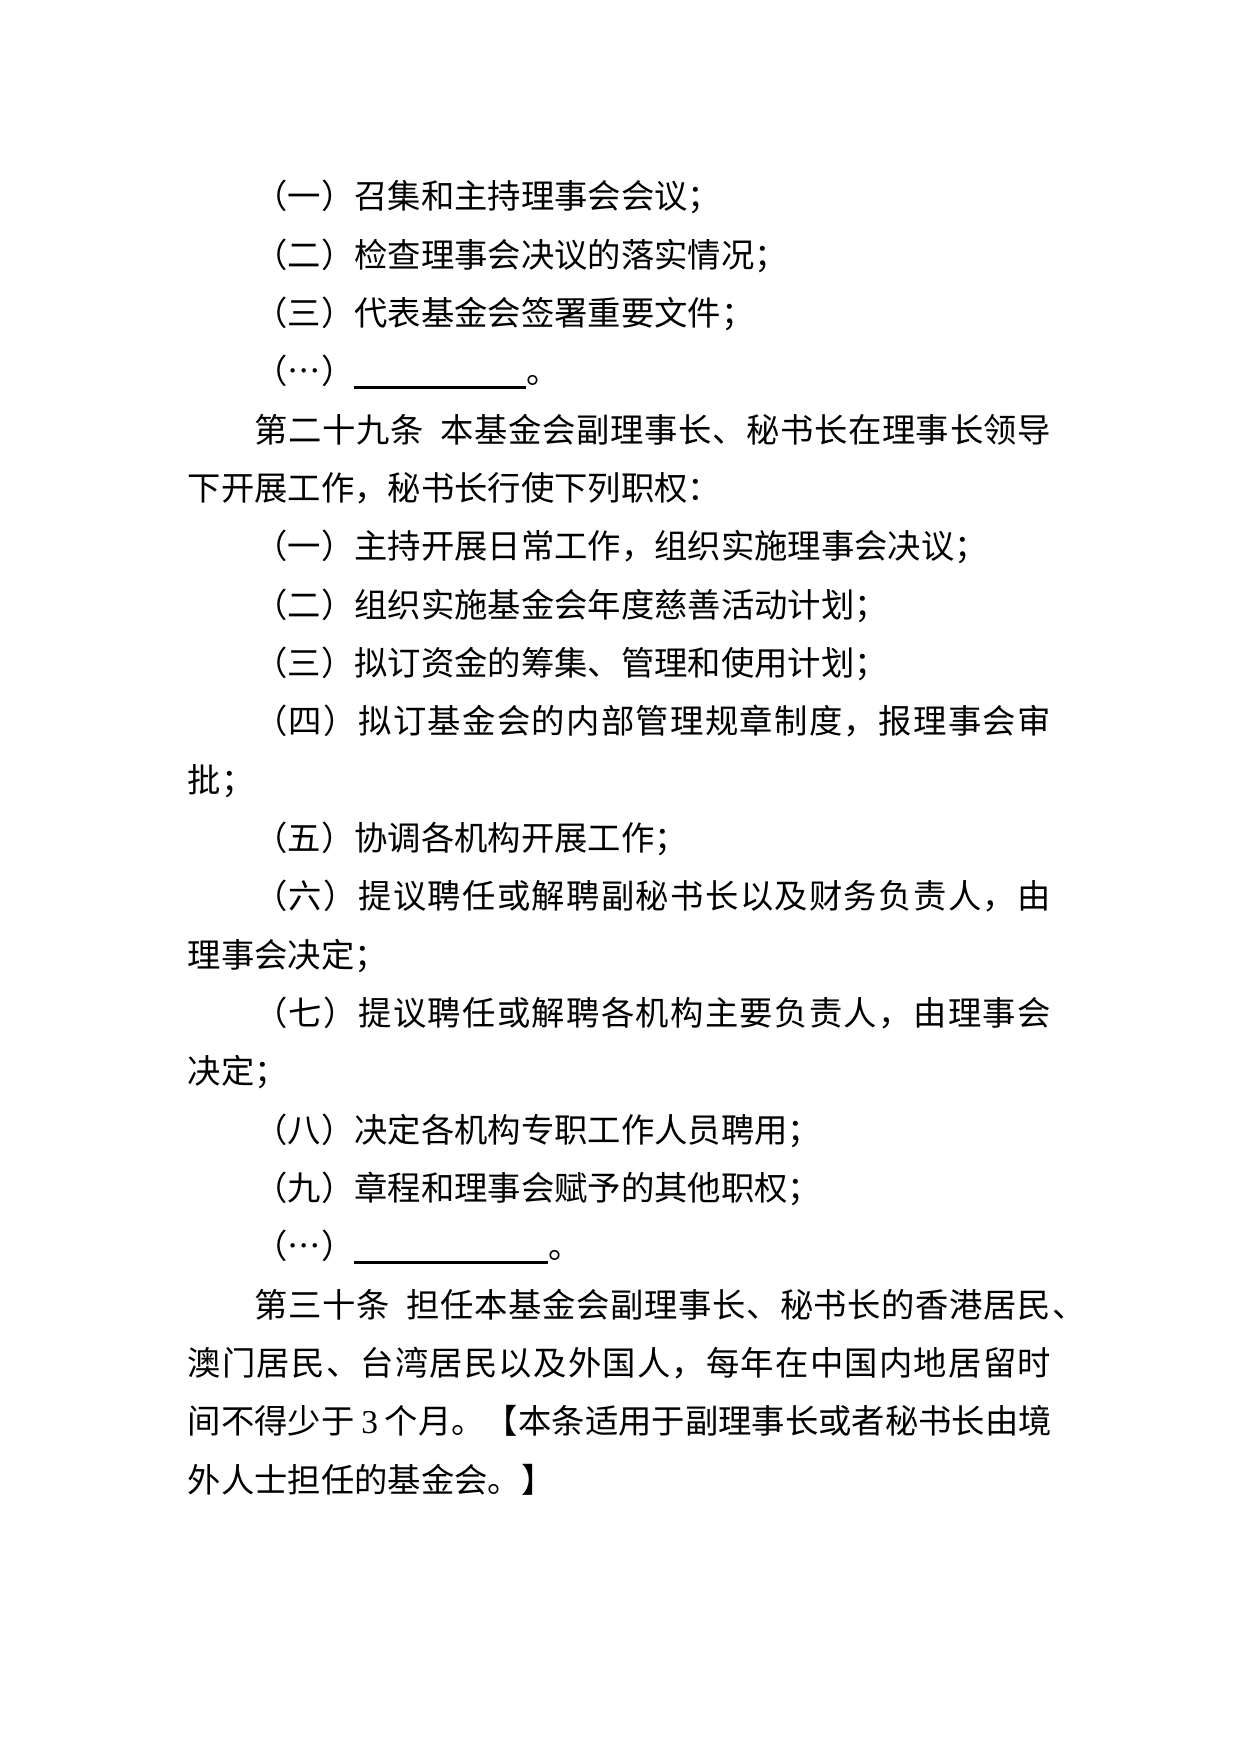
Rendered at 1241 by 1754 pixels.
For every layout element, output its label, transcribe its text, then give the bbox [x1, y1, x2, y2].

text （九）章程和理事会赋予的其他职权； [187, 1154, 1053, 1212]
text （八）决定各机构专职工作人员聘用； [187, 1095, 1053, 1154]
text （三）拟订资金的筹集、管理和使用计划； [187, 629, 1053, 687]
text （二）检查理事会决议的落实情况； [187, 220, 1053, 279]
text （一）召集和主持理事会会议； [187, 162, 1053, 220]
text （七）提议聘任或解聘各机构主要负责人，由理事会决定； [187, 979, 1053, 1095]
text （一）主持开展日常工作，组织实施理事会决议； [187, 512, 1053, 570]
text （五）协调各机构开展工作； [187, 804, 1053, 862]
text 第三十条 担任本基金会副理事长、秘书长的香港居民、澳门居民、台湾居民以及外国人，每年在中国内地居留时间不得少于3个月。【本条适用于副理事长或者秘书长由境外人士担任的基金会。】 [187, 1270, 1053, 1504]
text （二）组织实施基金会年度慈善活动计划； [187, 570, 1053, 629]
text （…） 。 [187, 1212, 1053, 1270]
text （三）代表基金会签署重要文件； [187, 279, 1053, 337]
text （四）拟订基金会的内部管理规章制度，报理事会审批； [187, 687, 1053, 804]
text （六）提议聘任或解聘副秘书长以及财务负责人，由理事会决定； [187, 862, 1053, 979]
text （…） 。 [187, 337, 1053, 395]
text 第二十九条 本基金会副理事长、秘书长在理事长领导下开展工作，秘书长行使下列职权： [187, 395, 1053, 512]
